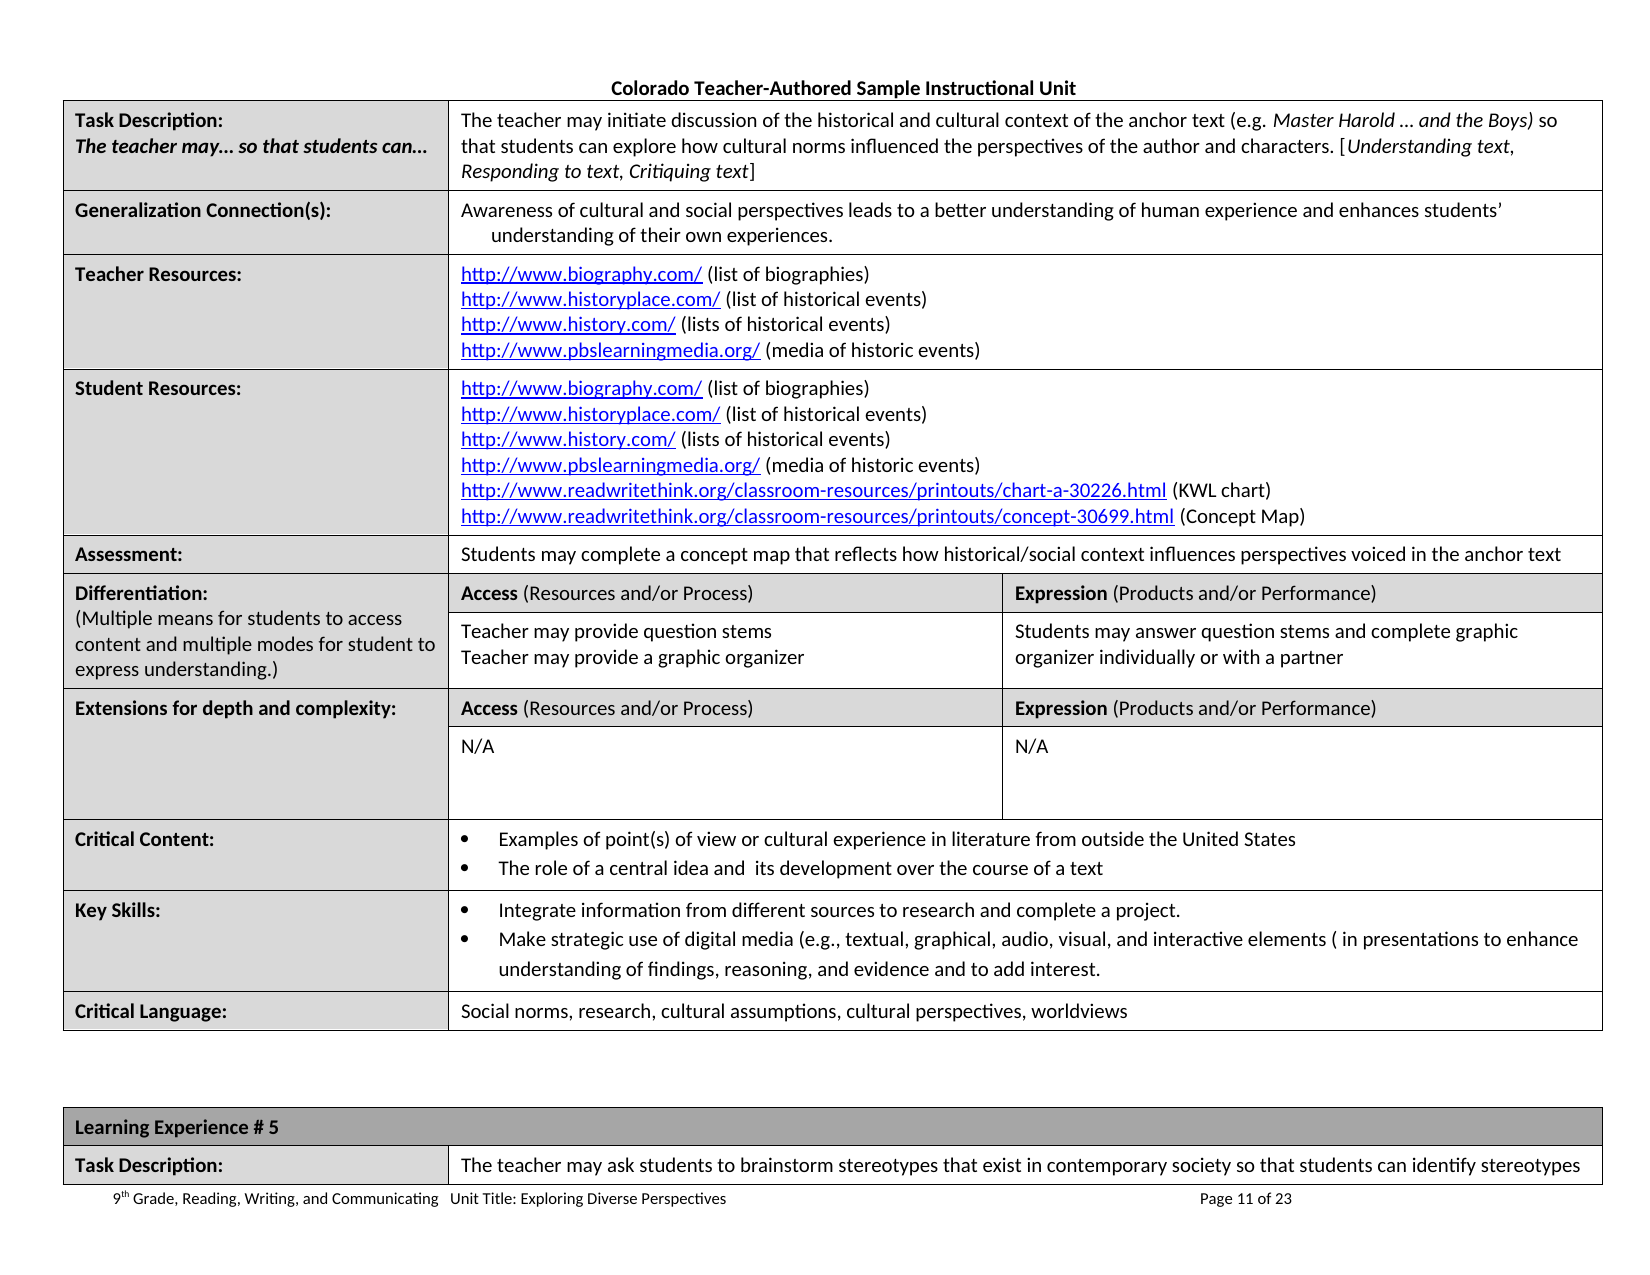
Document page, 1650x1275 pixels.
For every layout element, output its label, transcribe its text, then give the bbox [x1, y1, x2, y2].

table_cell Teacher Resources: [64, 255, 448, 368]
table_cell Key Skills: [64, 891, 448, 991]
table_cell Task Description: The teacher may… so that students can… [64, 101, 448, 190]
table_cell Students may complete a concept map that reflects how historical/social context influences perspectives voiced in the anchor text [449, 536, 1602, 573]
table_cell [449, 1146, 1602, 1184]
table_cell Access (Resources and/or Process) [449, 689, 1002, 726]
table_cell http://www.biography.com/ (list of biographies) http://www.historyplace.com/ (list of historical events) http://www.history.com/ (lists of historical events) http://www.pbslearningmedia.org/ (media of historic events) [449, 255, 1602, 368]
table_header Learning Experience # 5 [64, 1108, 1602, 1145]
table_cell Differentiation: (Multiple means for students to access content and multiple modes for student to express understanding.) [64, 574, 448, 688]
table_cell N/A [1003, 727, 1602, 819]
table_cell The teacher may initiate discussion of the historical and cultural context of the anchor text (e.g. Master Harold … and the Boys) so that students can explore how cultural norms influenced the perspectives of the author and characters. [Understanding text, Responding to text, Critiquing text] [449, 101, 1602, 190]
table_cell N/A [449, 727, 1002, 819]
table_cell Awareness of cultural and social perspectives leads to a better understanding of human experience and enhances students’ understanding of their own experiences. [449, 191, 1602, 254]
table_cell Social norms, research, cultural assumptions, cultural perspectives, worldviews [449, 992, 1602, 1029]
table_cell http://www.biography.com/ (list of biographies) http://www.historyplace.com/ (list of historical events) http://www.history.com/ (lists of historical events) http://www.pbslearningmedia.org/ (media of historic events) http://www.readwritethink.org/classroom-resources/printouts/chart-a-30226.html (KWL chart) http://www.readwritethink.org/classroom-resources/printouts/concept-30699.html (Concept Map) [449, 370, 1602, 534]
table_cell Student Resources: [64, 370, 448, 534]
table_cell Students may answer question stems and complete graphic organizer individually or with a partner [1003, 613, 1602, 688]
table_cell Extensions for depth and complexity: [64, 689, 448, 819]
table_cell Expression (Products and/or Performance) [1003, 574, 1602, 612]
table_cell Critical Language: [64, 992, 448, 1029]
table_cell Examples of point(s) of view or cultural experience in literature from outside the United States The role of a central idea and its development over the course of a text [449, 820, 1602, 890]
table_cell Generalization Connection(s): [64, 191, 448, 254]
table_cell Critical Content: [64, 820, 448, 890]
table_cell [64, 1146, 448, 1184]
table_cell Assessment: [64, 536, 448, 573]
table_cell Integrate information from different sources to research and complete a project. Make strategic use of digital media (e.g., textual, graphical, audio, visual, and interactive elements ( in presentations to enhance understanding of findings, reasoning, and evidence and to add interest. [449, 891, 1602, 991]
table_cell Access (Resources and/or Process) [449, 574, 1002, 612]
table_cell Expression (Products and/or Performance) [1003, 689, 1602, 726]
table_cell Teacher may provide question stems Teacher may provide a graphic organizer [449, 613, 1002, 688]
